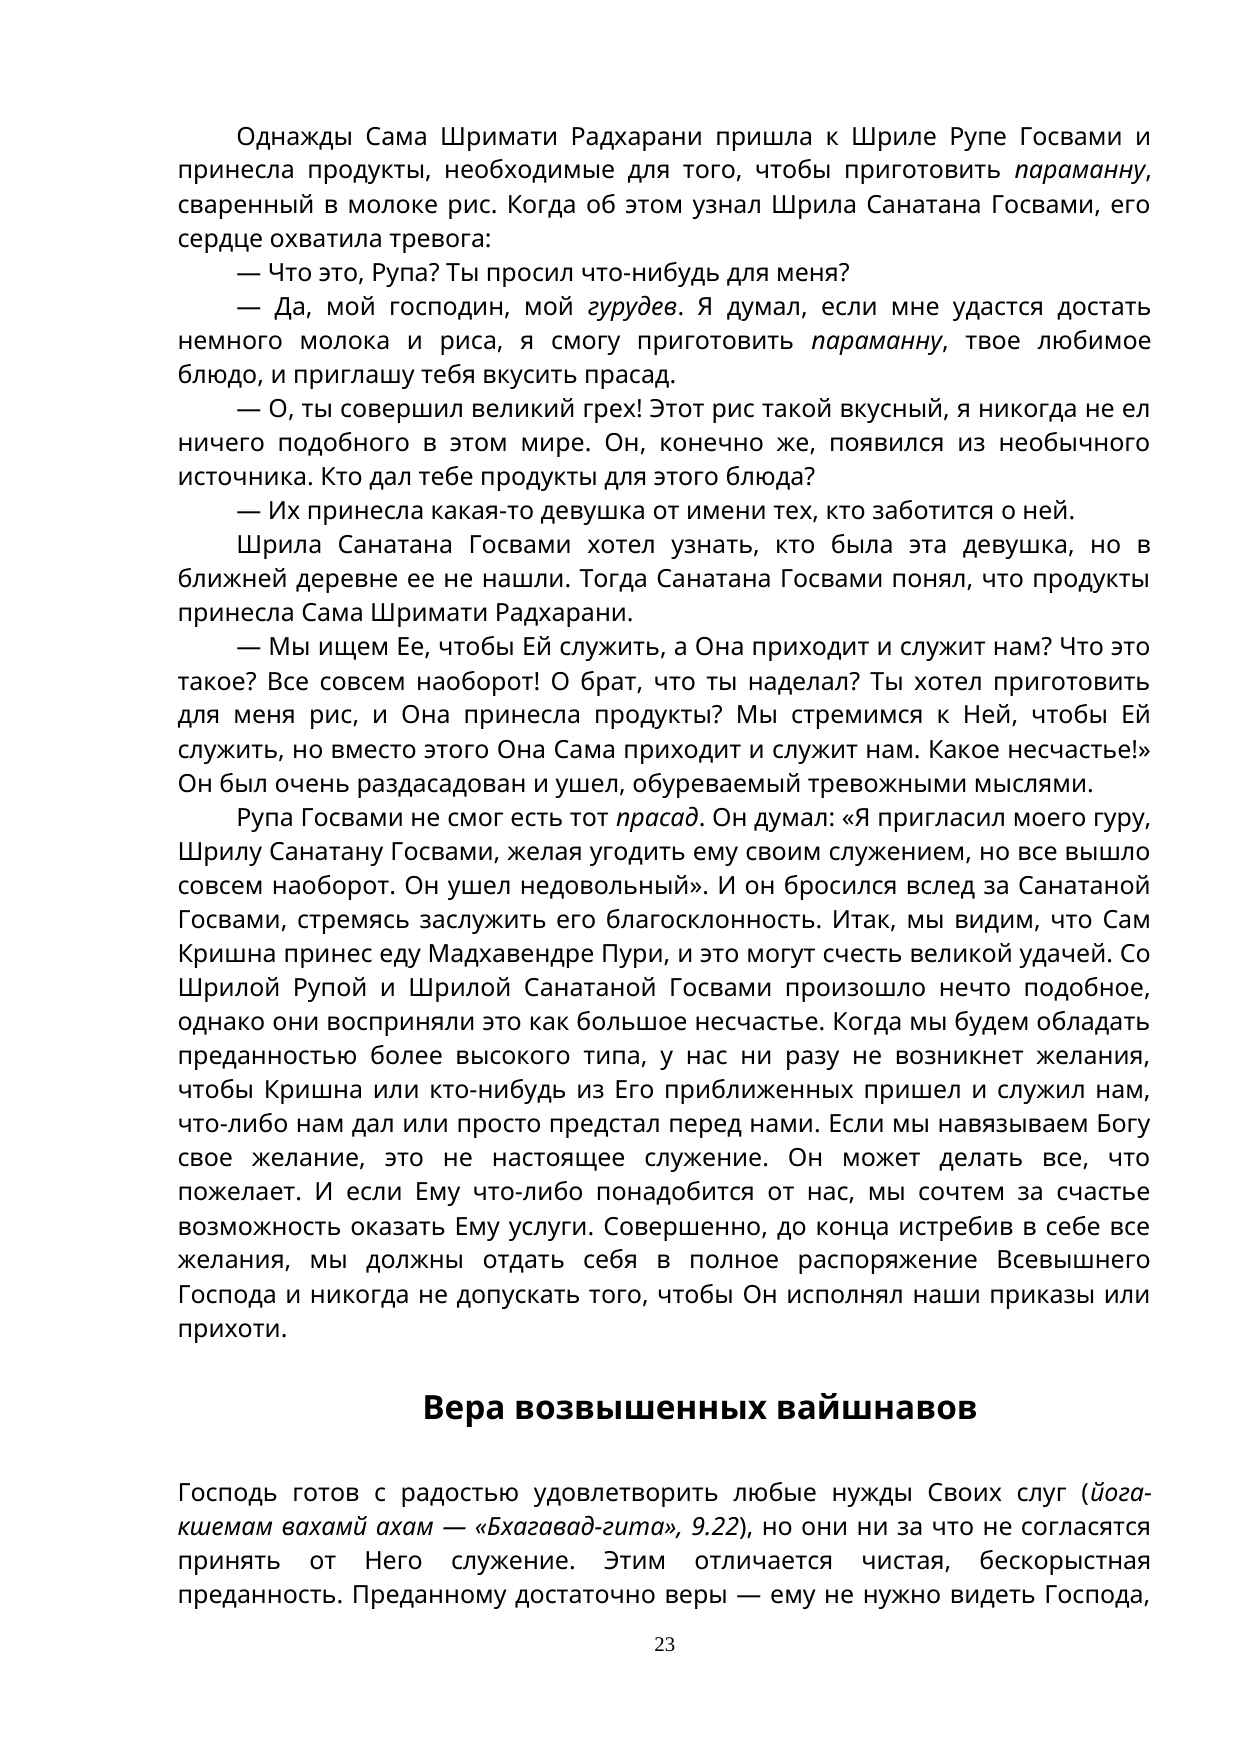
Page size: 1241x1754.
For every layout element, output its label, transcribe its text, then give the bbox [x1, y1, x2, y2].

text Шрила Санатана Госвами хотел узнать, кто была эта девушка, но в ближней деревне ее не нашли. Тогда Санатана Госвами понял, что продукты принесла Сама Шримати Радхарани. [177, 527, 1152, 629]
text — Их принесла какая-то девушка от имени тех, кто заботится о ней. [177, 493, 1152, 527]
text — О, ты совершил великий грех! Этот рис такой вкусный, я никогда не ел ничего подобного в этом мире. Он, конечно же, появился из необычного источника. Кто дал тебе продукты для этого блюда? [177, 391, 1152, 493]
text Рупа Госвами не смог есть тот прасад. Он думал: «Я пригласил моего гуру, Шрилу Санатану Госвами, желая угодить ему своим служением, но все вышло совсем наоборот. Он ушел недовольный». И он бросился вслед за Санатаной Госвами, стремясь заслужить его благосклонность. Итак, мы видим, что Сам Кришна принес еду Мадхавендре Пури, и это могут счесть великой удачей. Со Шрилой Рупой и Шрилой Санатаной Госвами произошло нечто подобное, однако они восприняли это как большое несчастье. Когда мы будем обладать преданностью более высокого типа, у нас ни разу не возникнет желания, чтобы Кришна или кто-нибудь из Его приближенных пришел и служил нам, что-либо нам дал или просто предстал перед нами. Если мы навязываем Богу свое желание, это не настоящее служение. Он может делать все, что пожелает. И если Ему что-либо понадобится от нас, мы сочтем за счастье возможность оказать Ему услуги. Совершенно, до конца истребив в себе все желания, мы должны отдать себя в полное распоряжение Всевышнего Господа и никогда не допускать того, чтобы Он исполнял наши приказы или прихоти. [177, 799, 1152, 1344]
text — Да, мой господин, мой гурудев. Я думал, если мне удастся достать немного молока и риса, я смогу приготовить параманну, твое любимое блюдо, и приглашу тебя вкусить прасад. [177, 288, 1152, 391]
text — Мы ищем Ее, чтобы Ей служить, а Она приходит и служит нам? Что это такое? Все совсем наоборот! О брат, что ты наделал? Ты хотел приготовить для меня рис, и Она принесла продукты? Мы стремимся к Ней, чтобы Ей служить, но вместо этого Она Сама приходит и служит нам. Какое несчастье!» Он был очень раздасадован и ушел, обуреваемый тревожными мыслями. [177, 629, 1152, 799]
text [177, 1475, 1152, 1611]
text Однажды Сама Шримати Радхарани пришла к Шриле Рупе Госвами и принесла продукты, необходимые для того, чтобы приготовить параманну, сваренный в молоке рис. Когда об этом узнал Шрила Санатана Госвами, его сердце охватила тревога: [177, 118, 1152, 254]
text Вера возвышенных вайшнавов [177, 1384, 1152, 1429]
text — Что это, Рупа? Ты просил что-нибудь для меня? [177, 254, 1152, 288]
